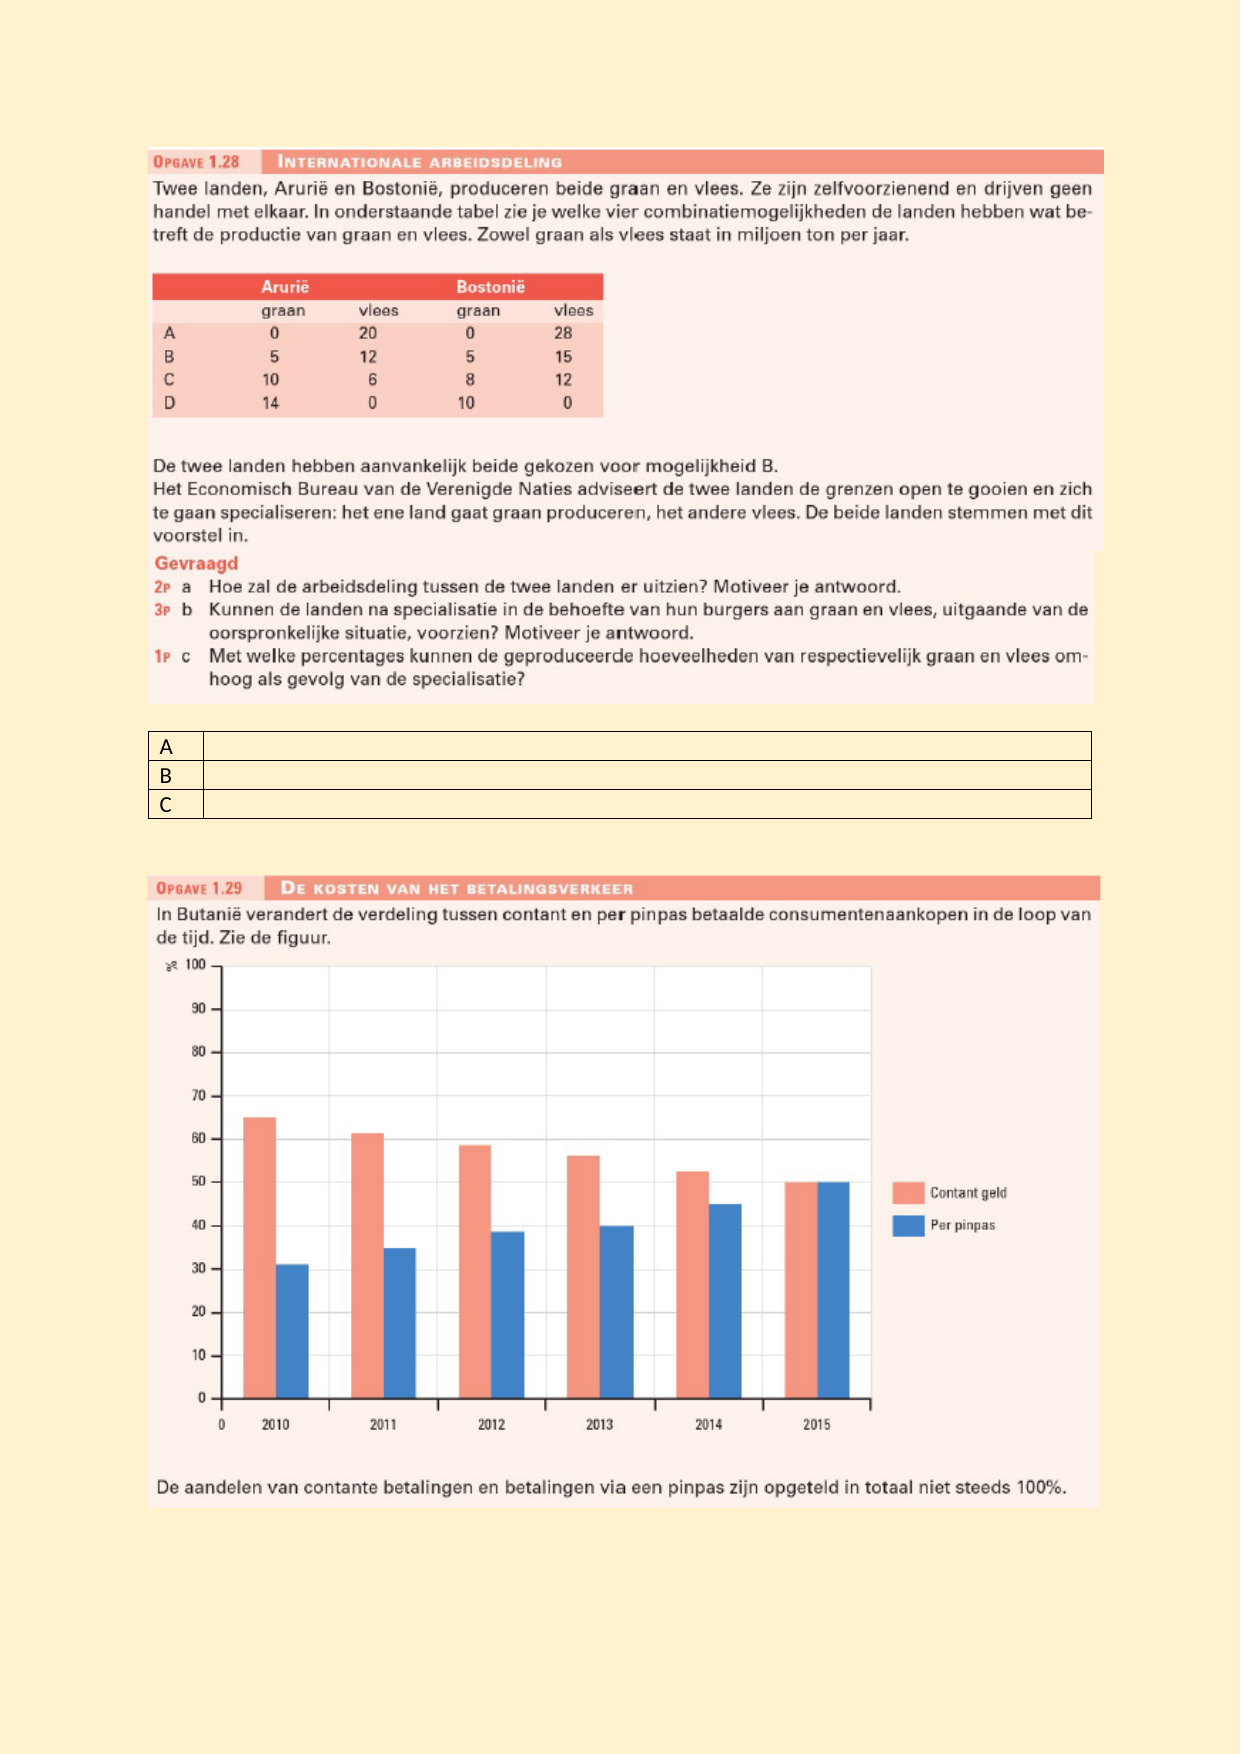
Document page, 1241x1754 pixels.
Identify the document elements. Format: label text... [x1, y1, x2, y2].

table_cell C [149, 790, 203, 818]
picture [147, 147, 1104, 704]
table_header [204, 732, 1091, 760]
table_header A [149, 732, 203, 760]
table_cell B [149, 761, 203, 789]
table_cell [204, 790, 1091, 818]
picture [147, 875, 1101, 1508]
table_cell [204, 761, 1091, 789]
